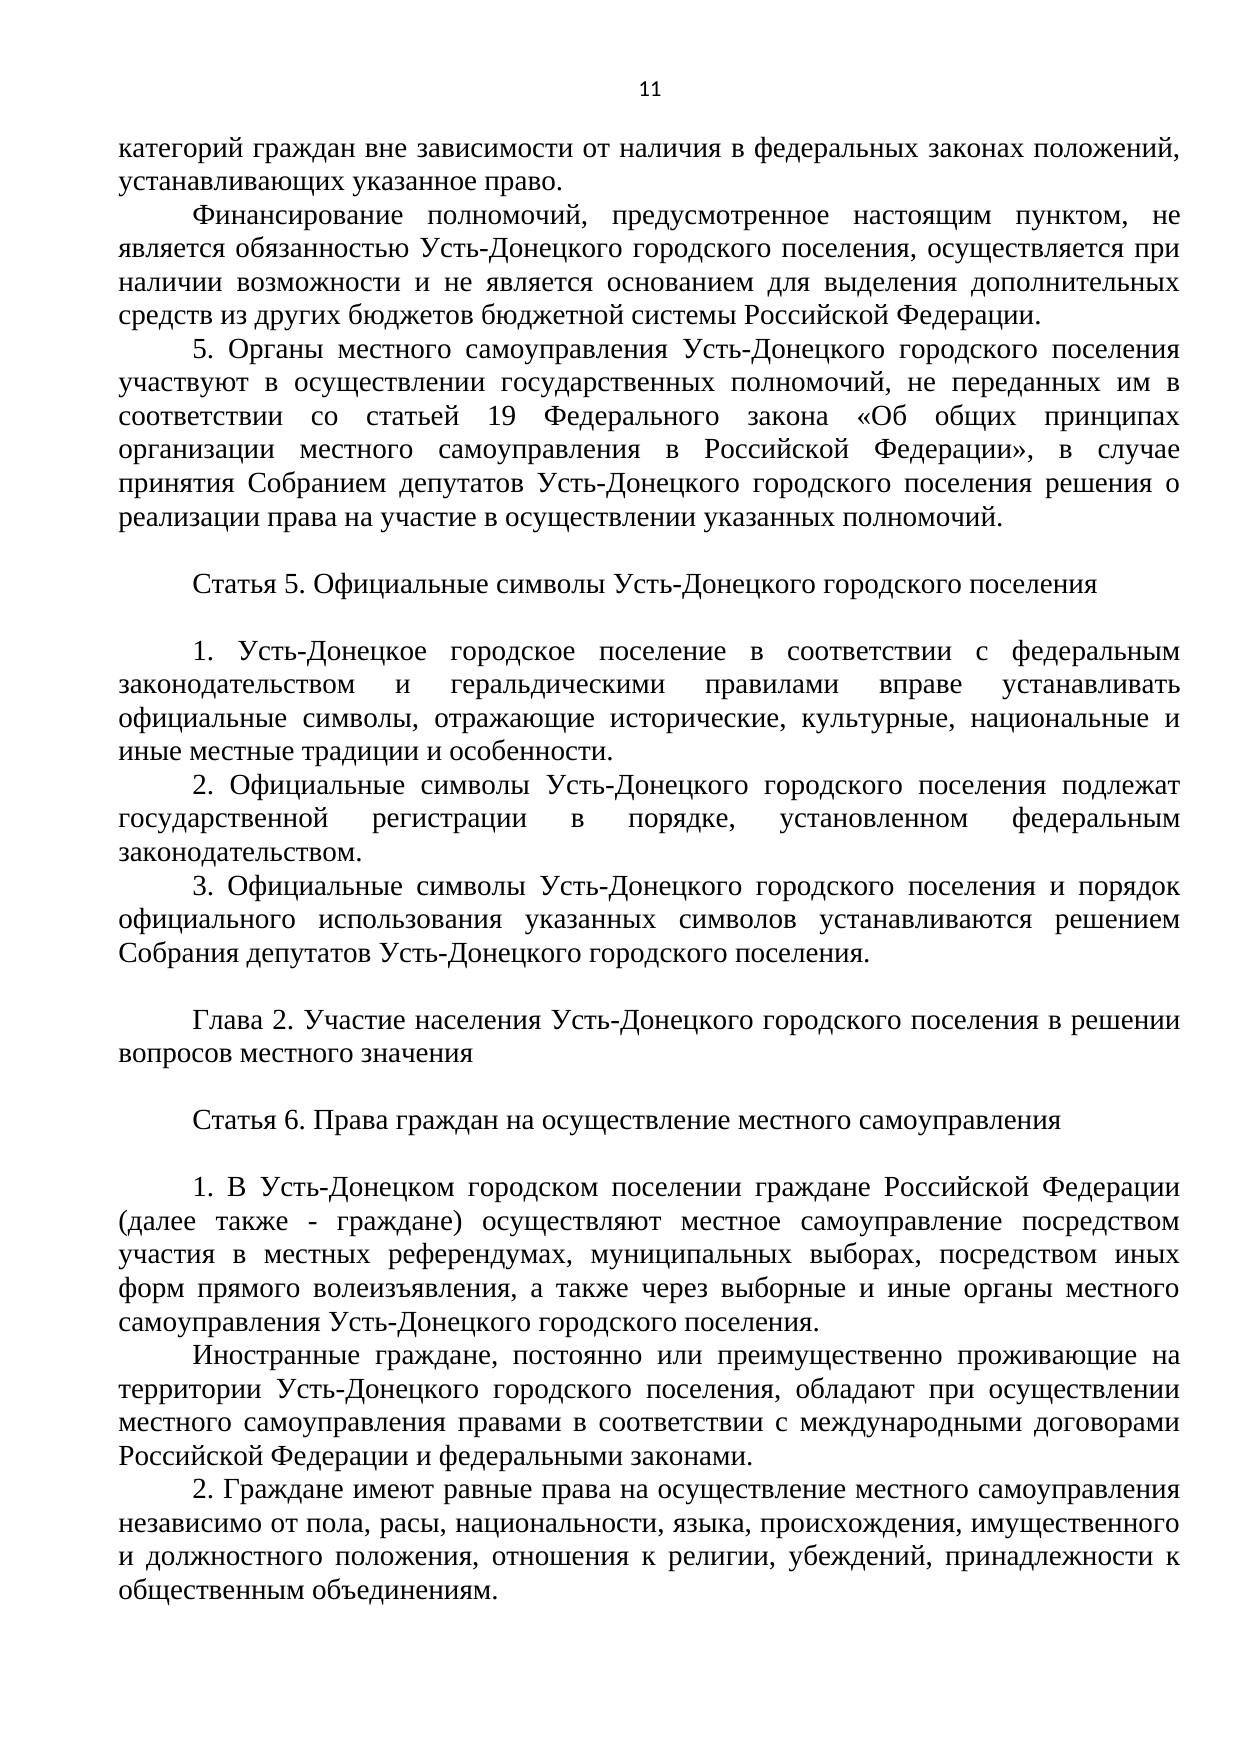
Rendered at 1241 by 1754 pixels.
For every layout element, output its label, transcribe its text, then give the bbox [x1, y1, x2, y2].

text Статья 5. Официальные символы Усть-Донецкого городского поселения [118, 566, 1181, 599]
text Иностранные граждане, постоянно или преимущественно проживающие на территории Усть-Донецкого городского поселения, обладают при осуществлении местного самоуправления правами в соответствии с международными договорами Российской Федерации и федеральными законами. [118, 1337, 1181, 1471]
text 1. В Усть-Донецком городском поселении граждане Российской Федерации (далее также - граждане) осуществляют местное самоуправление посредством участия в местных референдумах, муниципальных выборах, посредством иных форм прямого волеизъявления, а также через выборные и иные органы местного самоуправления Усть-Донецкого городского поселения. [118, 1169, 1181, 1337]
text 2. Официальные символы Усть-Донецкого городского поселения подлежат государственной регистрации в порядке, установленном федеральным законодательством. [118, 767, 1181, 868]
text 5. Органы местного самоуправления Усть-Донецкого городского поселения участвуют в осуществлении государственных полномочий, не переданных им в соответствии со статьей 19 Федерального закона «Об общих принципах организации местного самоуправления в Российской Федерации», в случае принятия Собранием депутатов Усть-Донецкого городского поселения решения о реализации права на участие в осуществлении указанных полномочий. [118, 331, 1181, 532]
text 1. Усть-Донецкое городское поселение в соответствии с федеральным законодательством и геральдическими правилами вправе устанавливать официальные символы, отражающие исторические, культурные, национальные и иные местные традиции и особенности. [118, 633, 1181, 767]
text 3. Официальные символы Усть-Донецкого городского поселения и порядок официального использования указанных символов устанавливаются решением Собрания депутатов Усть-Донецкого городского поселения. [118, 868, 1181, 968]
text Статья 6. Права граждан на осуществление местного самоуправления [118, 1102, 1181, 1136]
text Глава 2. Участие населения Усть-Донецкого городского поселения в решении вопросов местного значения [118, 1002, 1181, 1069]
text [118, 130, 1181, 197]
text 2. Граждане имеют равные права на осуществление местного самоуправления независимо от пола, расы, национальности, языка, происхождения, имущественного и должностного положения, отношения к религии, убеждений, принадлежности к общественным объединениям. [118, 1471, 1181, 1606]
text Финансирование полномочий, предусмотренное настоящим пунктом, не является обязанностью Усть-Донецкого городского поселения, осуществляется при наличии возможности и не является основанием для выделения дополнительных средств из других бюджетов бюджетной системы Российской Федерации. [118, 197, 1181, 331]
